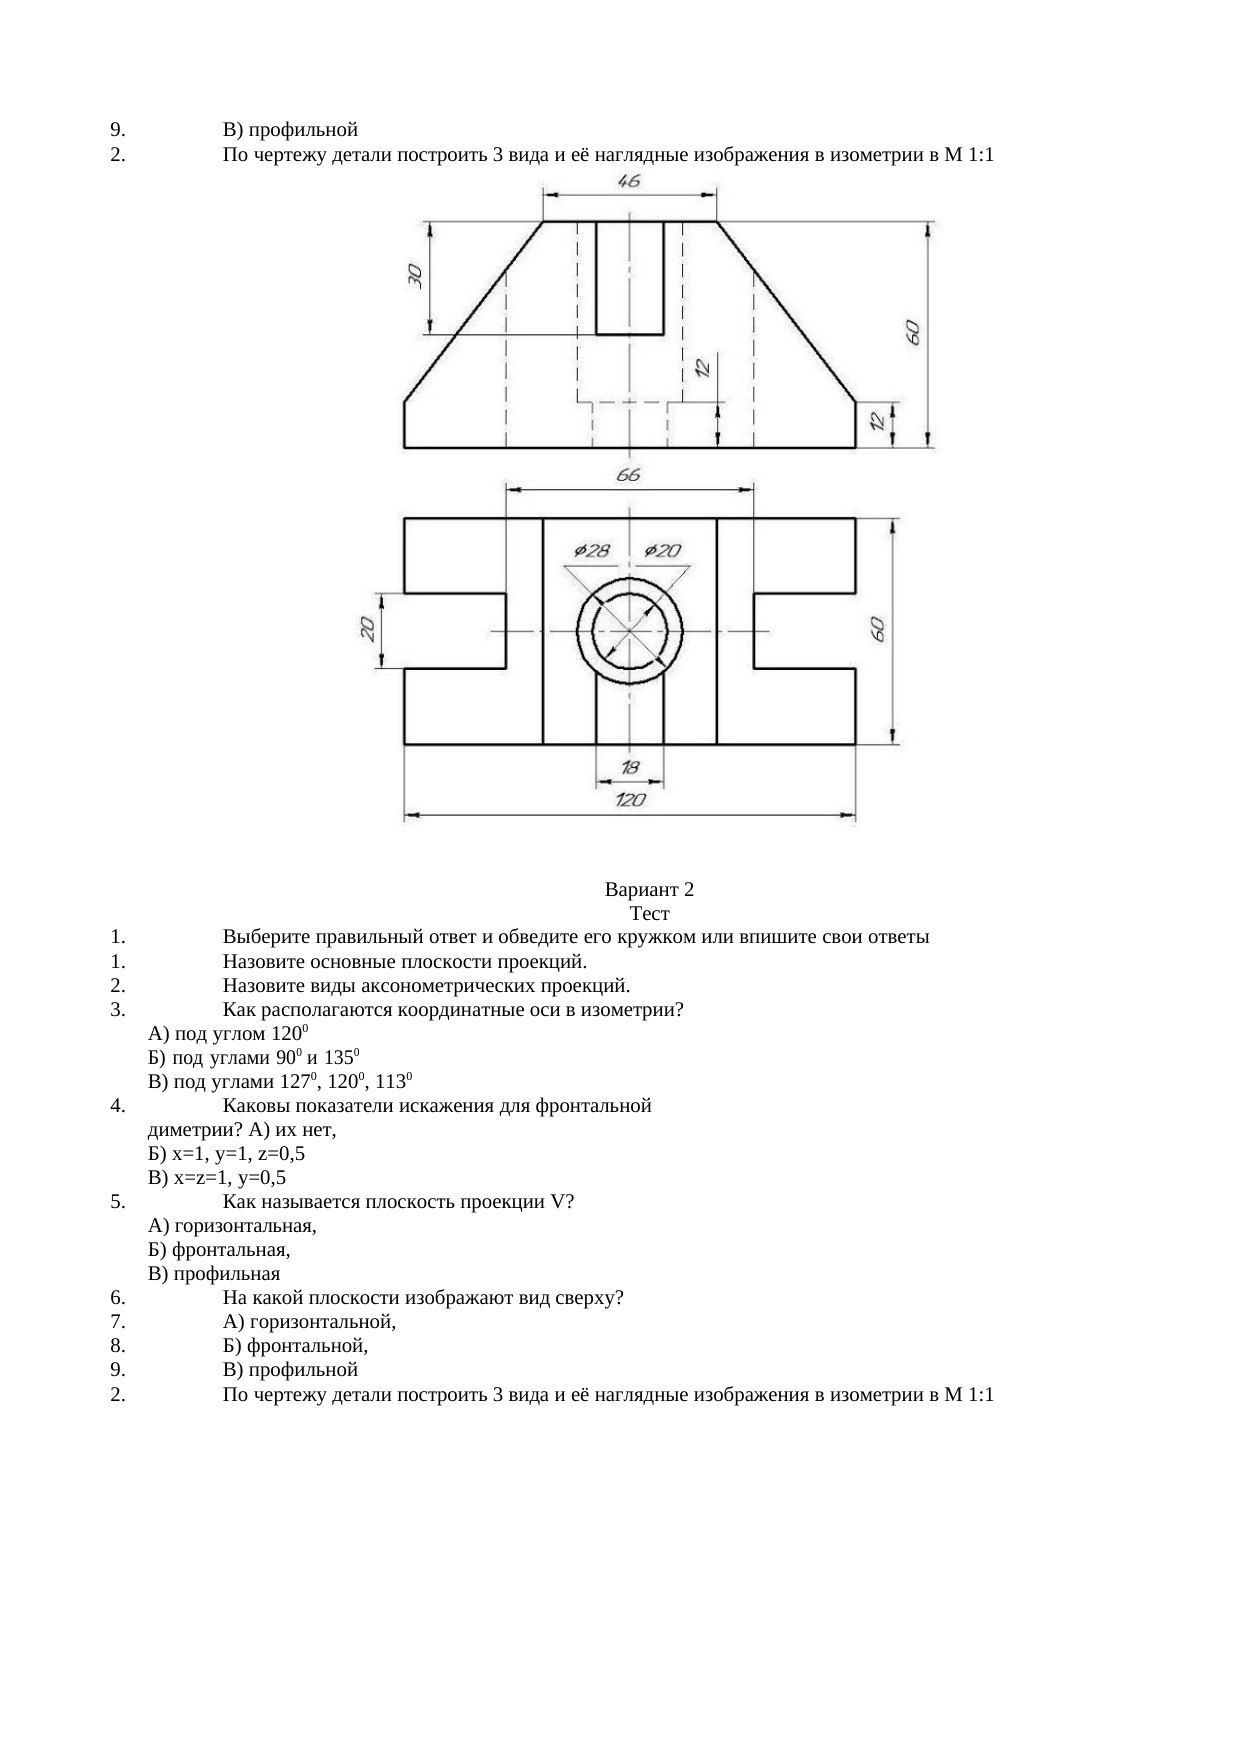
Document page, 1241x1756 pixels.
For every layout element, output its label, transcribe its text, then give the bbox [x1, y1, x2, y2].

list На какой плоскости изображают вид сверху? [110, 1286, 1176, 1309]
text 2. По чертежу детали построить 3 вида и её наглядные изображения в изометрии в М 1:1 [110, 1381, 1176, 1406]
list Каковы показатели искажения для фронтальной диметрии? А) их нет, [110, 1093, 752, 1141]
list В) профильной [110, 1357, 1176, 1381]
list Как располагаются координатные оси в изометрии? А) под углом 1200 [110, 997, 684, 1045]
text В) профильная [148, 1261, 1176, 1285]
text 1. Выберите правильный ответ и обведите его кружком или впишите свои ответы [110, 925, 1176, 949]
picture [355, 166, 942, 827]
text Б) x=1, y=1, z=0,5 [148, 1141, 1176, 1165]
list В) профильной [110, 117, 1176, 141]
list Б) фронтальной, [110, 1333, 1176, 1357]
list А) горизонтальной, [110, 1309, 1176, 1333]
text Б) под углами 900 и 1350 [148, 1045, 1176, 1069]
text А) горизонтальная, Б) фронтальная, [148, 1213, 320, 1261]
list Назовите основные плоскости проекций. [110, 949, 1176, 973]
list Как называется плоскость проекции V? [110, 1189, 1176, 1213]
text В) x=z=1, y=0,5 [148, 1165, 1176, 1189]
text 2. По чертежу детали построить 3 вида и её наглядные изображения в изометрии в М 1:1 [110, 142, 1176, 166]
text Вариант 2 Тест [604, 877, 696, 925]
text В) под углами 1270, 1200, 1130 [148, 1069, 1176, 1093]
list Назовите виды аксонометрических проекций. [110, 973, 1176, 997]
